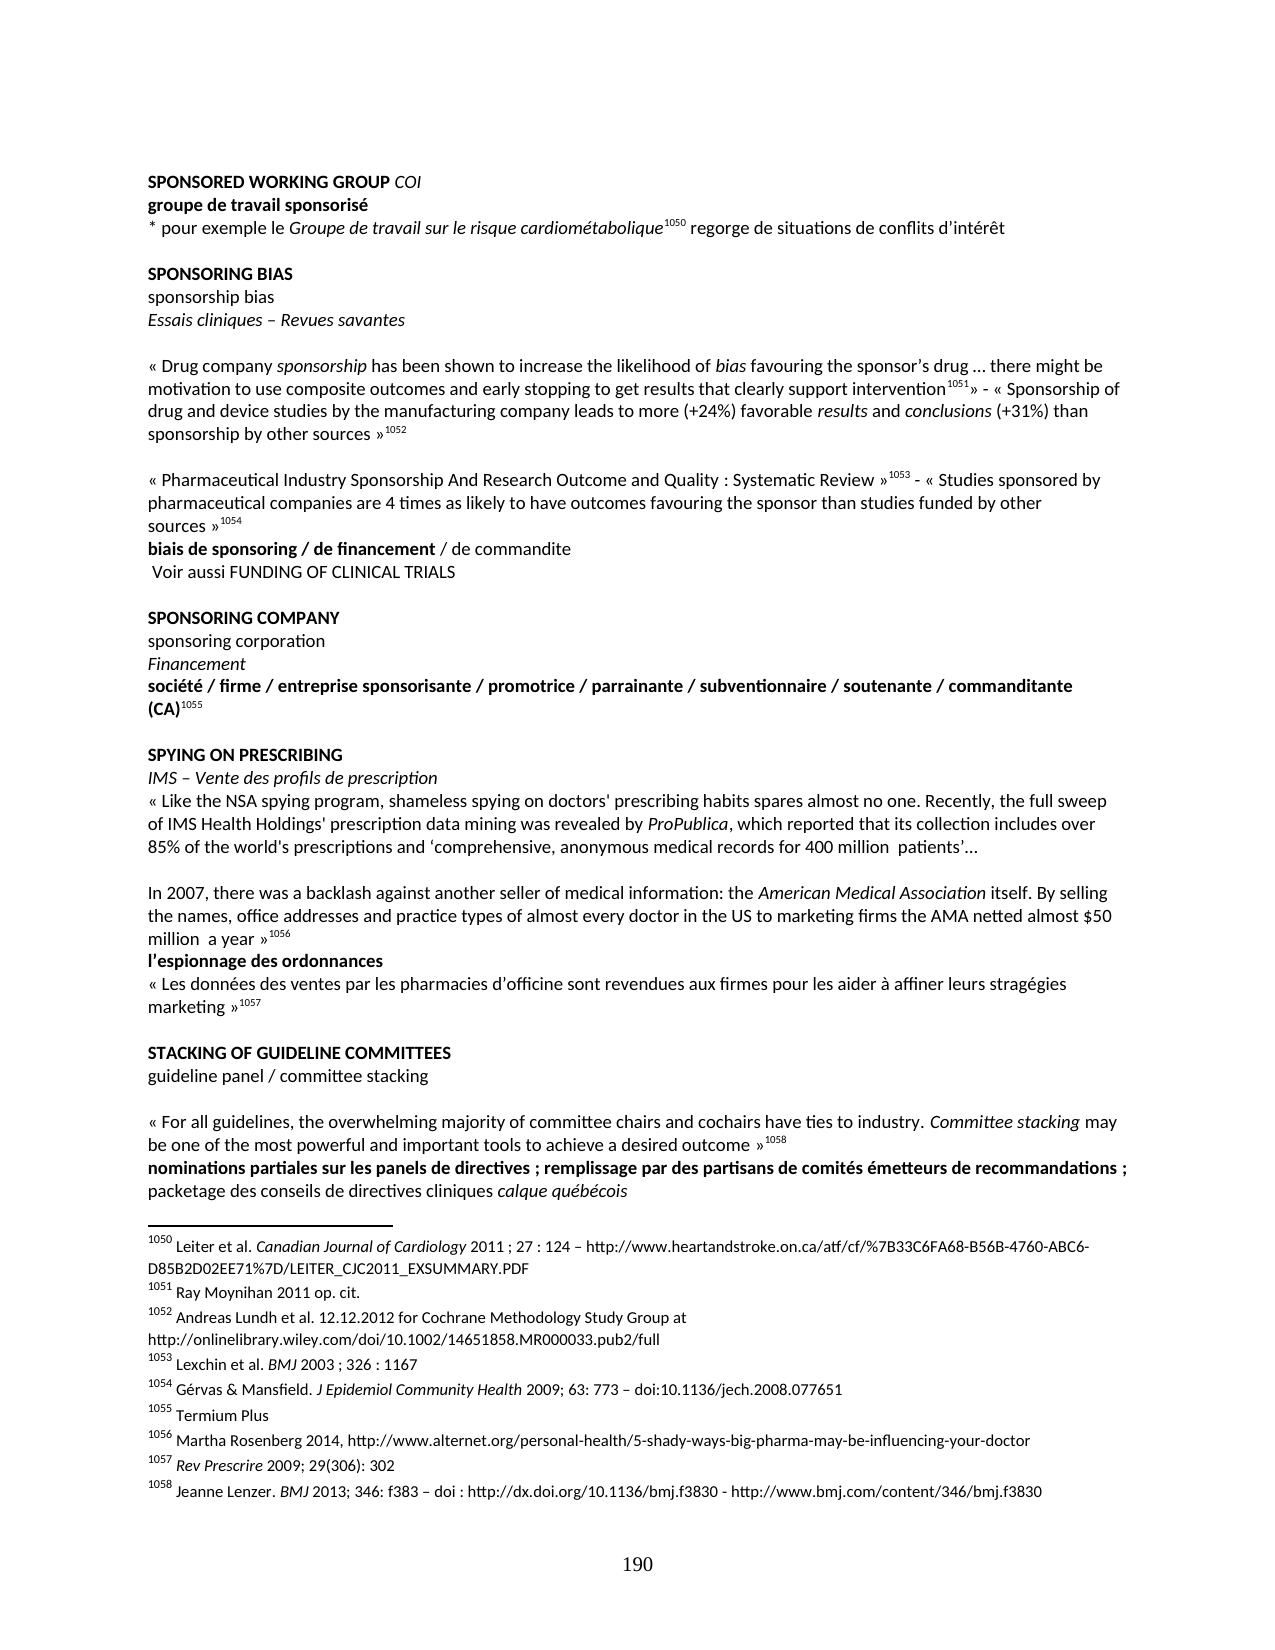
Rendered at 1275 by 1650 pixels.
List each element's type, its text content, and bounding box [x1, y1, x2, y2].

text SPONSORING COMPANY sponsoring corporation Financement société / firme / entreprise sponsorisante / promotrice / parrainante / subventionnaire / soutenante / commanditante (CA) [148, 606, 1127, 721]
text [148, 1041, 1127, 1202]
text SPONSORING BIAS sponsorship bias Essais cliniques – Revues savantes « Drug company sponsorship has been shown to increase the likelihood of bias favouring the sponsor’s drug … there might be motivation to use composite outcomes and early stopping to get results that clearly support intervention» - « Sponsorship of drug and device studies by the manufacturing company leads to more (+24%) favorable results and conclusions (+31%) than sponsorship by other sources » « Pharmaceutical Industry Sponsorship And Research Outcome and Quality : Systematic Review » - « Studies sponsored by pharmaceutical companies are 4 times as likely to have outcomes favouring the sponsor than studies funded by other sources » biais de sponsoring / de financement / de commandite Voir aussi FUNDING OF CLINICAL TRIALS [148, 262, 1127, 583]
text SPYING ON PRESCRIBING IMS – Vente des profils de prescription « Like the NSA spying program, shameless spying on doctors' prescribing habits spares almost no one. Recently, the full sweep of IMS Health Holdings' prescription data mining was revealed by ProPublica, which reported that its collection includes over 85% of the world's prescriptions and ‘comprehensive, anonymous medical records for 400 million patients’… In 2007, there was a backlash against another seller of medical information: the American Medical Association itself. By selling the names, office addresses and practice types of almost every doctor in the US to marketing firms the AMA netted almost $50 million a year » l’espionnage des ordonnances « Les données des ventes par les pharmacies d’officine sont revendues aux firmes pour les aider à affiner leurs stragégies marketing » [148, 743, 1127, 1018]
text SPONSORED WORKING GROUP COI groupe de travail sponsorisé * pour exemple le Groupe de travail sur le risque cardiométabolique regorge de situations de conflits d’intérêt [148, 171, 1127, 239]
